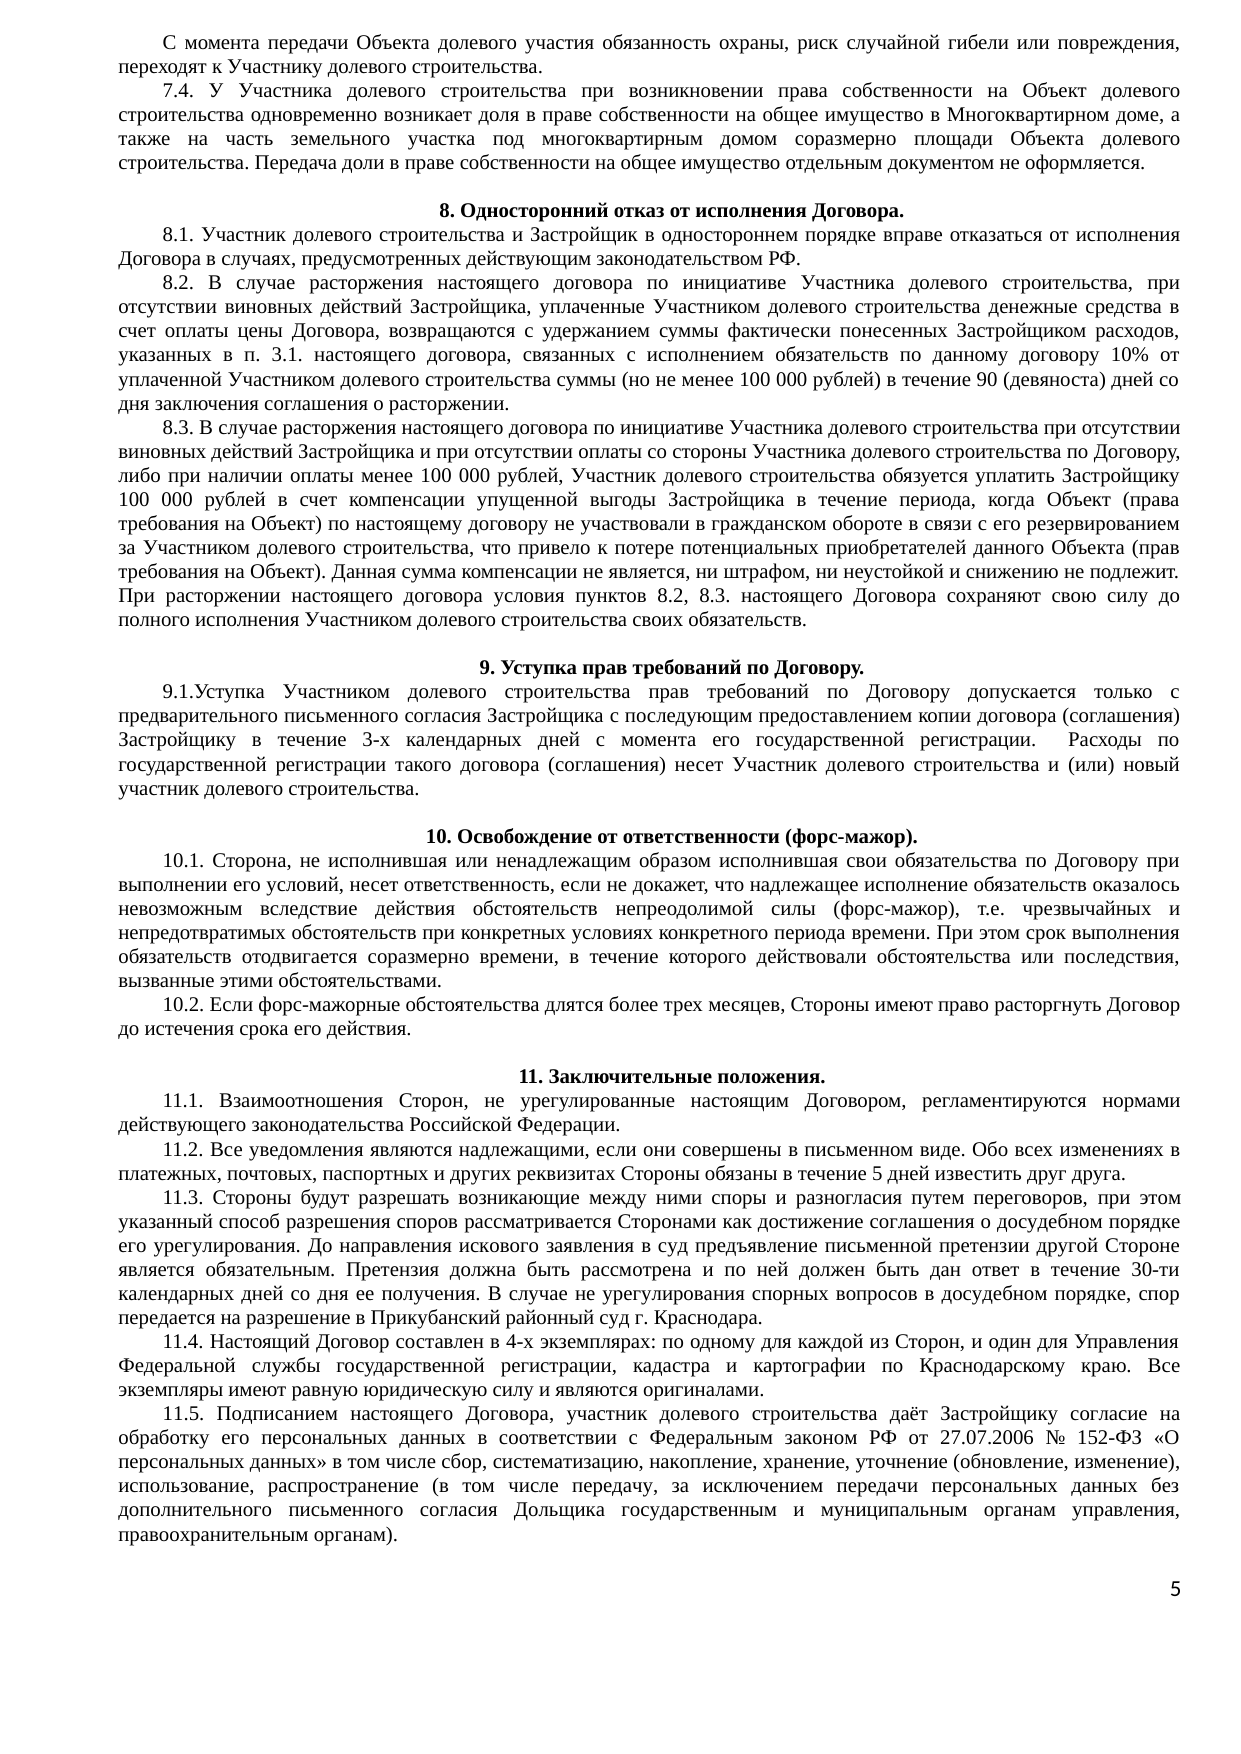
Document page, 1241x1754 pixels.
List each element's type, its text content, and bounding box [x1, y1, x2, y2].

text 11.1. Взаимоотношения Сторон, не урегулированные настоящим Договором, регламентируются нормами действующего законодательства Российской Федерации. [118, 1088, 1181, 1136]
text 9.1.Уступка Участником долевого строительства прав требований по Договору допускается только с предварительного письменного согласия Застройщика с последующим предоставлением копии договора (соглашения) Застройщику в течение 3-х календарных дней с момента его государственной регистрации. Расходы по государственной регистрации такого договора (соглашения) несет Участник долевого строительства и (или) новый участник долевого строительства. [118, 679, 1181, 799]
text 10. Освобождение от ответственности (форс-мажор). [118, 824, 1181, 848]
text 11.3. Стороны будут разрешать возникающие между ними споры и разногласия путем переговоров, при этом указанный способ разрешения споров рассматривается Сторонами как достижение соглашения о досудебном порядке его урегулирования. До направления искового заявления в суд предъявление письменной претензии другой Стороне является обязательным. Претензия должна быть рассмотрена и по ней должен быть дан ответ в течение 30-ти календарных дней со дня ее получения. В случае не урегулирования спорных вопросов в досудебном порядке, спор передается на разрешение в Прикубанский районный суд г. Краснодара. [118, 1184, 1181, 1329]
text 11.4. Настоящий Договор составлен в 4-х экземплярах: по одному для каждой из Сторон, и один для Управления Федеральной службы государственной регистрации, кадастра и картографии по Краснодарскому краю. Все экземпляры имеют равную юридическую силу и являются оригиналами. [118, 1329, 1181, 1401]
text 11. Заключительные положения. [118, 1064, 1181, 1088]
text 10.1. Сторона, не исполнившая или ненадлежащим образом исполнившая свои обязательства по Договору при выполнении его условий, несет ответственность, если не докажет, что надлежащее исполнение обязательств оказалось невозможным вследствие действия обстоятельств непреодолимой силы (форс-мажор), т.е. чрезвычайных и непредотвратимых обстоятельств при конкретных условиях конкретного периода времени. При этом срок выполнения обязательств отодвигается соразмерно времени, в течение которого действовали обстоятельства или последствия, вызванные этими обстоятельствами. [118, 848, 1181, 992]
text 11.2. Все уведомления являются надлежащими, если они совершены в письменном виде. Обо всех изменениях в платежных, почтовых, паспортных и других реквизитах Стороны обязаны в течение 5 дней известить друг друга. [118, 1136, 1181, 1184]
text 8.1. Участник долевого строительства и Застройщик в одностороннем порядке вправе отказаться от исполнения Договора в случаях, предусмотренных действующим законодательством РФ. [118, 222, 1181, 270]
text 8.2. В случае расторжения настоящего договора по инициативе Участника долевого строительства, при отсутствии виновных действий Застройщика, уплаченные Участником долевого строительства денежные средства в счет оплаты цены Договора, возвращаются с удержанием суммы фактически понесенных Застройщиком расходов, указанных в п. 3.1. настоящего договора, связанных с исполнением обязательств по данному договору 10% от уплаченной Участником долевого строительства суммы (но не менее 100 000 рублей) в течение 90 (девяноста) дней со дня заключения соглашения о расторжении. [118, 270, 1181, 414]
text 8.3. В случае расторжения настоящего договора по инициативе Участника долевого строительства при отсутствии виновных действий Застройщика и при отсутствии оплаты со стороны Участника долевого строительства по Договору, либо при наличии оплаты менее 100 000 рублей, Участник долевого строительства обязуется уплатить Застройщику 100 000 рублей в счет компенсации упущенной выгоды Застройщика в течение периода, когда Объект (права требования на Объект) по настоящему договору не участвовали в гражданском обороте в связи с его резервированием за Участником долевого строительства, что привело к потере потенциальных приобретателей данного Объекта (прав требования на Объект). Данная сумма компенсации не является, ни штрафом, ни неустойкой и снижению не подлежит. При расторжении настоящего договора условия пунктов 8.2, 8.3. настоящего Договора сохраняют свою силу до полного исполнения Участником долевого строительства своих обязательств. [118, 414, 1181, 631]
text 7.4. У Участника долевого строительства при возникновении права собственности на Объект долевого строительства одновременно возникает доля в праве собственности на общее имущество в Многоквартирном доме, а также на часть земельного участка под многоквартирным домом соразмерно площади Объекта долевого строительства. Передача доли в праве собственности на общее имущество отдельным документом не оформляется. [118, 78, 1181, 174]
text 9. Уступка прав требований по Договору. [118, 655, 1181, 679]
text С момента передачи Объекта долевого участия обязанность охраны, риск случайной гибели или повреждения, переходят к Участнику долевого строительства. [118, 29, 1181, 78]
text 11.5. Подписанием настоящего Договора, участник долевого строительства даёт Застройщику согласие на обработку его персональных данных в соответствии с Федеральным законом РФ от 27.07.2006 № 152-ФЗ «О персональных данных» в том числе сбор, систематизацию, накопление, хранение, уточнение (обновление, изменение), использование, распространение (в том числе передачу, за исключением передачи персональных данных без дополнительного письменного согласия Дольщика государственным и муниципальным органам управления, правоохранительным органам). [118, 1401, 1181, 1546]
text 10.2. Если форс-мажорные обстоятельства длятся более трех месяцев, Стороны имеют право расторгнуть Договор до истечения срока его действия. [118, 992, 1181, 1040]
text 8. Односторонний отказ от исполнения Договора. [118, 198, 1181, 222]
